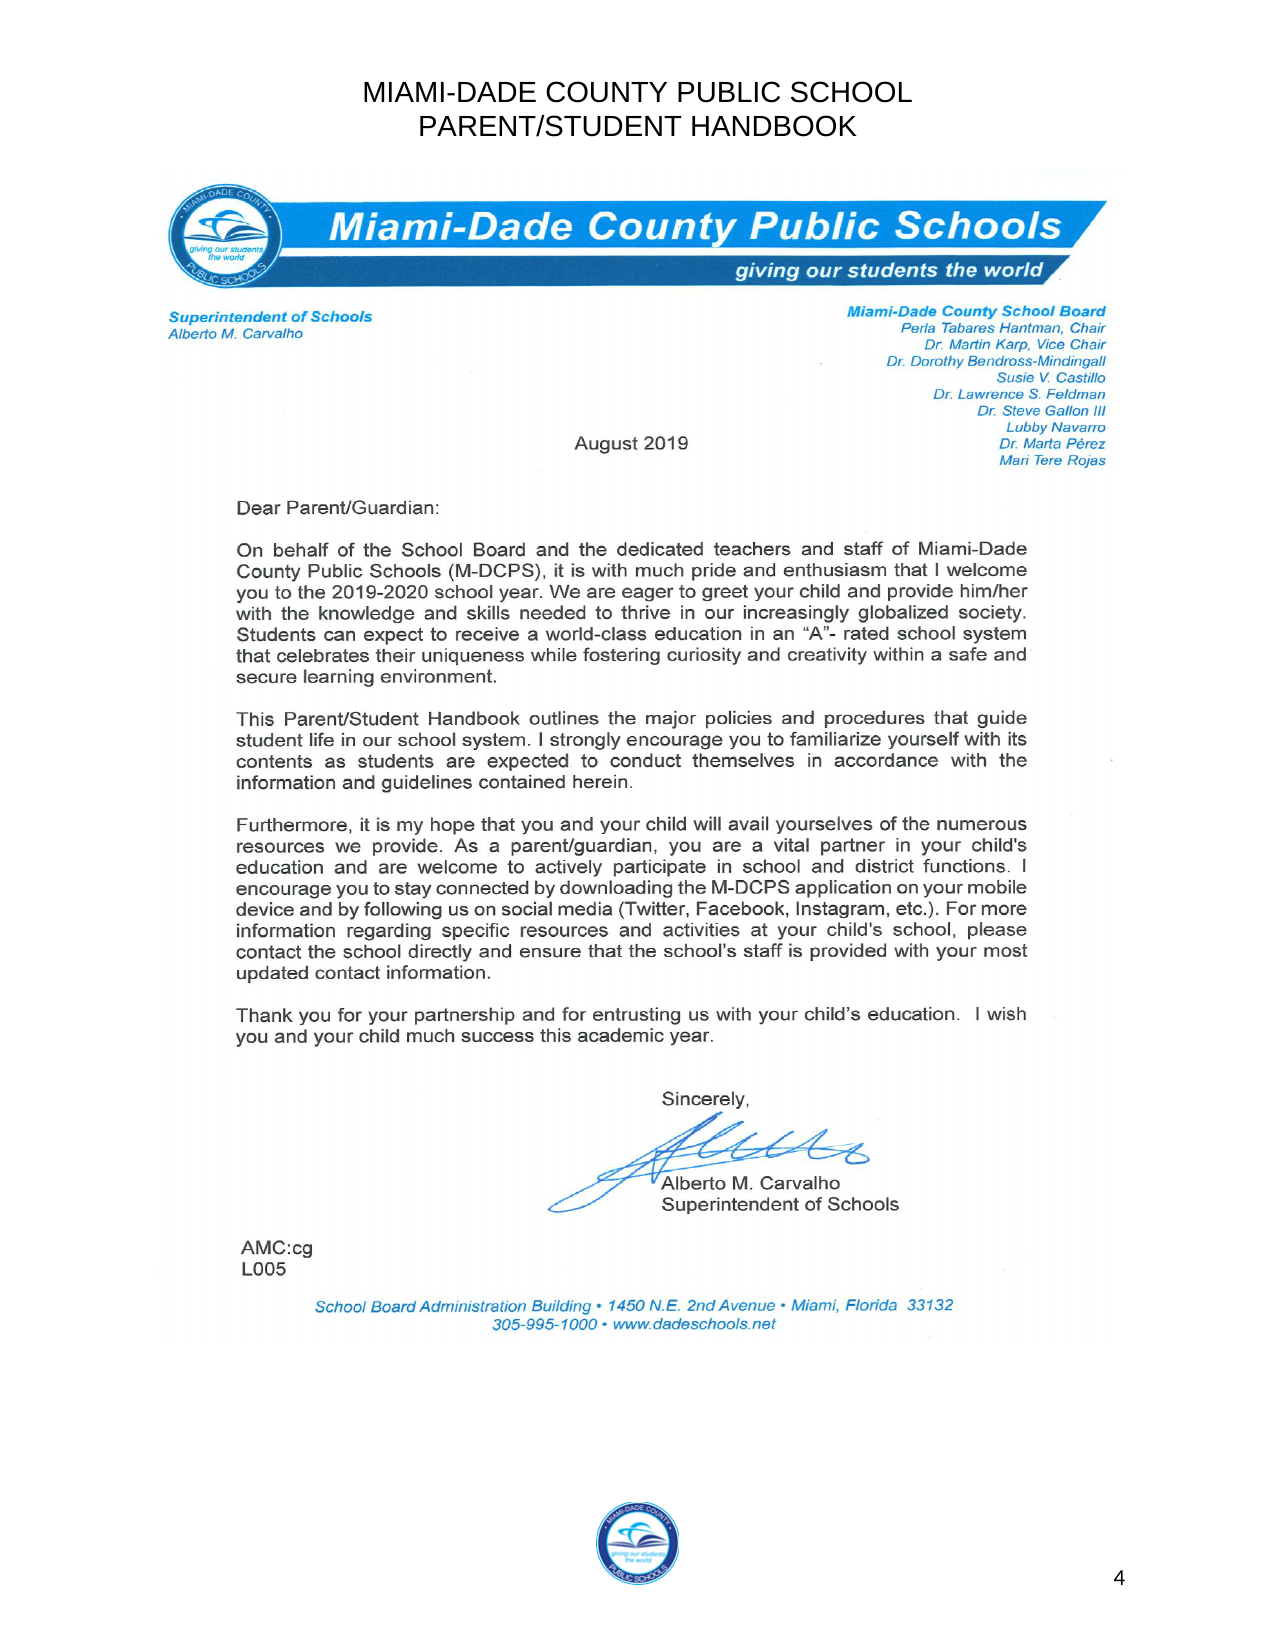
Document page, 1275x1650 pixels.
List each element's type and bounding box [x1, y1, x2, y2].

picture [596, 1502, 679, 1585]
